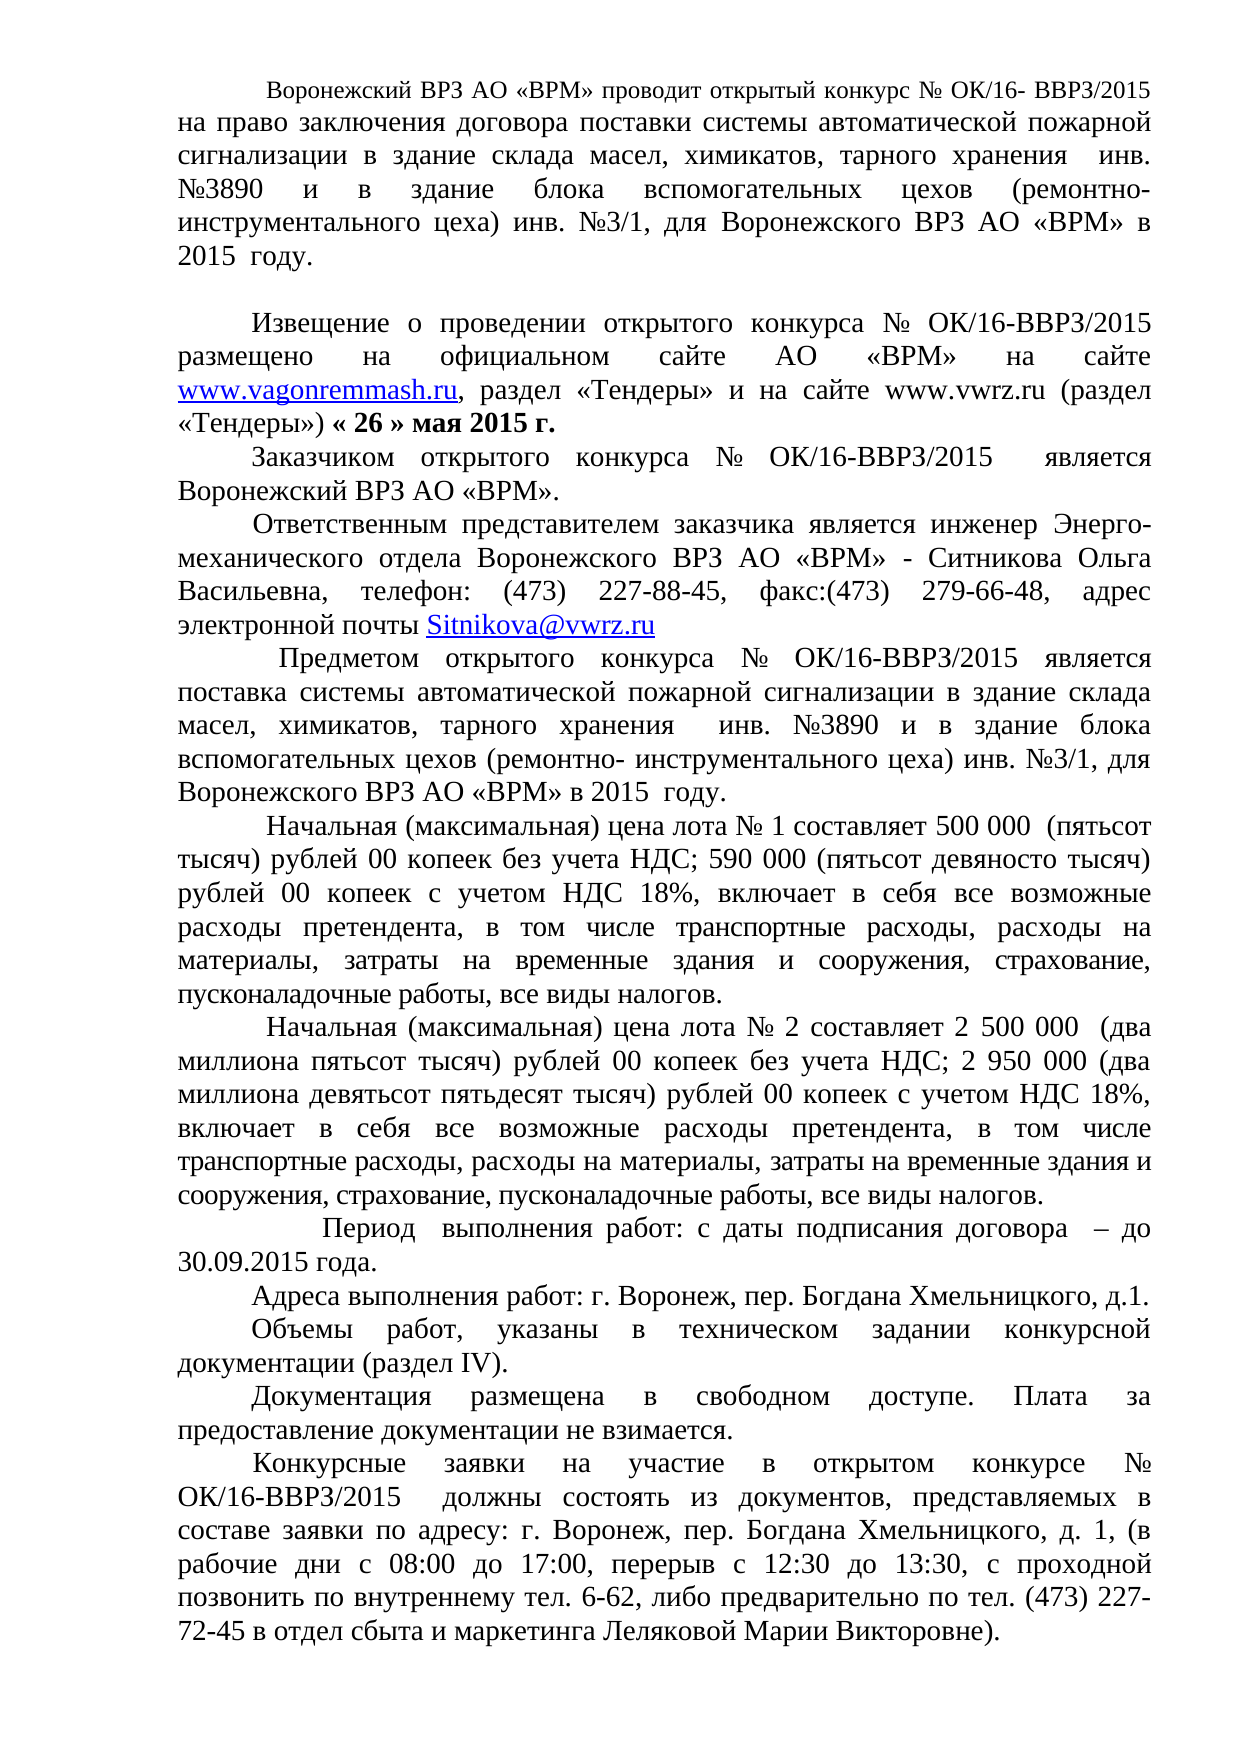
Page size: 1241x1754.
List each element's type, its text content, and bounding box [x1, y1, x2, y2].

text Воронежский ВРЗ АО «ВРМ» проводит открытый конкурс № ОК/16- ВВРЗ/2015 на право заключения договора поставки системы автоматической пожарной сигнализации в здание склада масел, химикатов, тарного хранения инв. №3890 и в здание блока вспомогательных цехов (ремонтно- инструментального цеха) инв. №3/1, для Воронежского ВРЗ АО «ВРМ» в 2015 году. [177, 75, 1152, 271]
text Предметом открытого конкурса № ОК/16-ВВРЗ/2015 является поставка системы автоматической пожарной сигнализации в здание склада масел, химикатов, тарного хранения инв. №3890 и в здание блока вспомогательных цехов (ремонтно- инструментального цеха) инв. №3/1, для Воронежского ВРЗ АО «ВРМ» в 2015 году. [177, 640, 1152, 808]
text Объемы работ, указаны в техническом задании конкурсной документации (раздел IV). [177, 1311, 1152, 1378]
text Адреса выполнения работ: г. Воронеж, пер. Богдана Хмельницкого, д.1. [177, 1278, 1152, 1311]
text Начальная (максимальная) цена лота № 1 составляет 500 000 (пятьсот тысяч) рублей 00 копеек без учета НДС; 590 000 (пятьсот девяносто тысяч) рублей 00 копеек с учетом НДС 18%, включает в себя все возможные расходы претендента, в том числе транспортные расходы, расходы на материалы, затраты на временные здания и сооружения, страхование, пусконаладочные работы, все виды налогов. [177, 808, 1152, 1009]
text Конкурсные заявки на участие в открытом конкурсе № ОК/16-ВВРЗ/2015 должны состоять из документов, представляемых в составе заявки по адресу: г. Воронеж, пер. Богдана Хмельницкого, д. 1, (в рабочие дни с 08:00 до 17:00, перерыв с 12:30 до 13:30, с проходной позвонить по внутреннему тел. 6-62, либо предварительно по тел. (473) 227-72-45 в отдел сбыта и маркетинга Леляковой Марии Викторовне). [177, 1445, 1152, 1647]
text Заказчиком открытого конкурса № ОК/16-ВВРЗ/2015 является Воронежский ВРЗ АО «ВРМ». [177, 439, 1152, 506]
text Документация размещена в свободном доступе. Плата за предоставление документации не взимается. [177, 1378, 1152, 1445]
text Начальная (максимальная) цена лота № 2 составляет 2 500 000 (два миллиона пятьсот тысяч) рублей 00 копеек без учета НДС; 2 950 000 (два миллиона девятьсот пятьдесят тысяч) рублей 00 копеек с учетом НДС 18%, включает в себя все возможные расходы претендента, в том числе транспортные расходы, расходы на материалы, затраты на временные здания и сооружения, страхование, пусконаладочные работы, все виды налогов. [177, 1009, 1152, 1211]
text Ответственным представителем заказчика является инженер Энерго-механического отдела Воронежского ВРЗ АО «ВРМ» - Ситникова Ольга Васильевна, телефон: (473) 227-88-45, факс:(473) 279-66-48, адрес электронной почты Sitnikova@vwrz.ru [177, 506, 1152, 640]
text Извещение о проведении открытого конкурса № ОК/16-ВВРЗ/2015 размещено на официальном сайте АО «ВРМ» на сайте www.vagonremmash.ru, раздел «Тендеры» и на сайте www.vwrz.ru (раздел «Тендеры») « 26 » мая 2015 г. [177, 305, 1152, 439]
text Период выполнения работ: с даты подписания договора – до 30.09.2015 года. [177, 1211, 1152, 1278]
